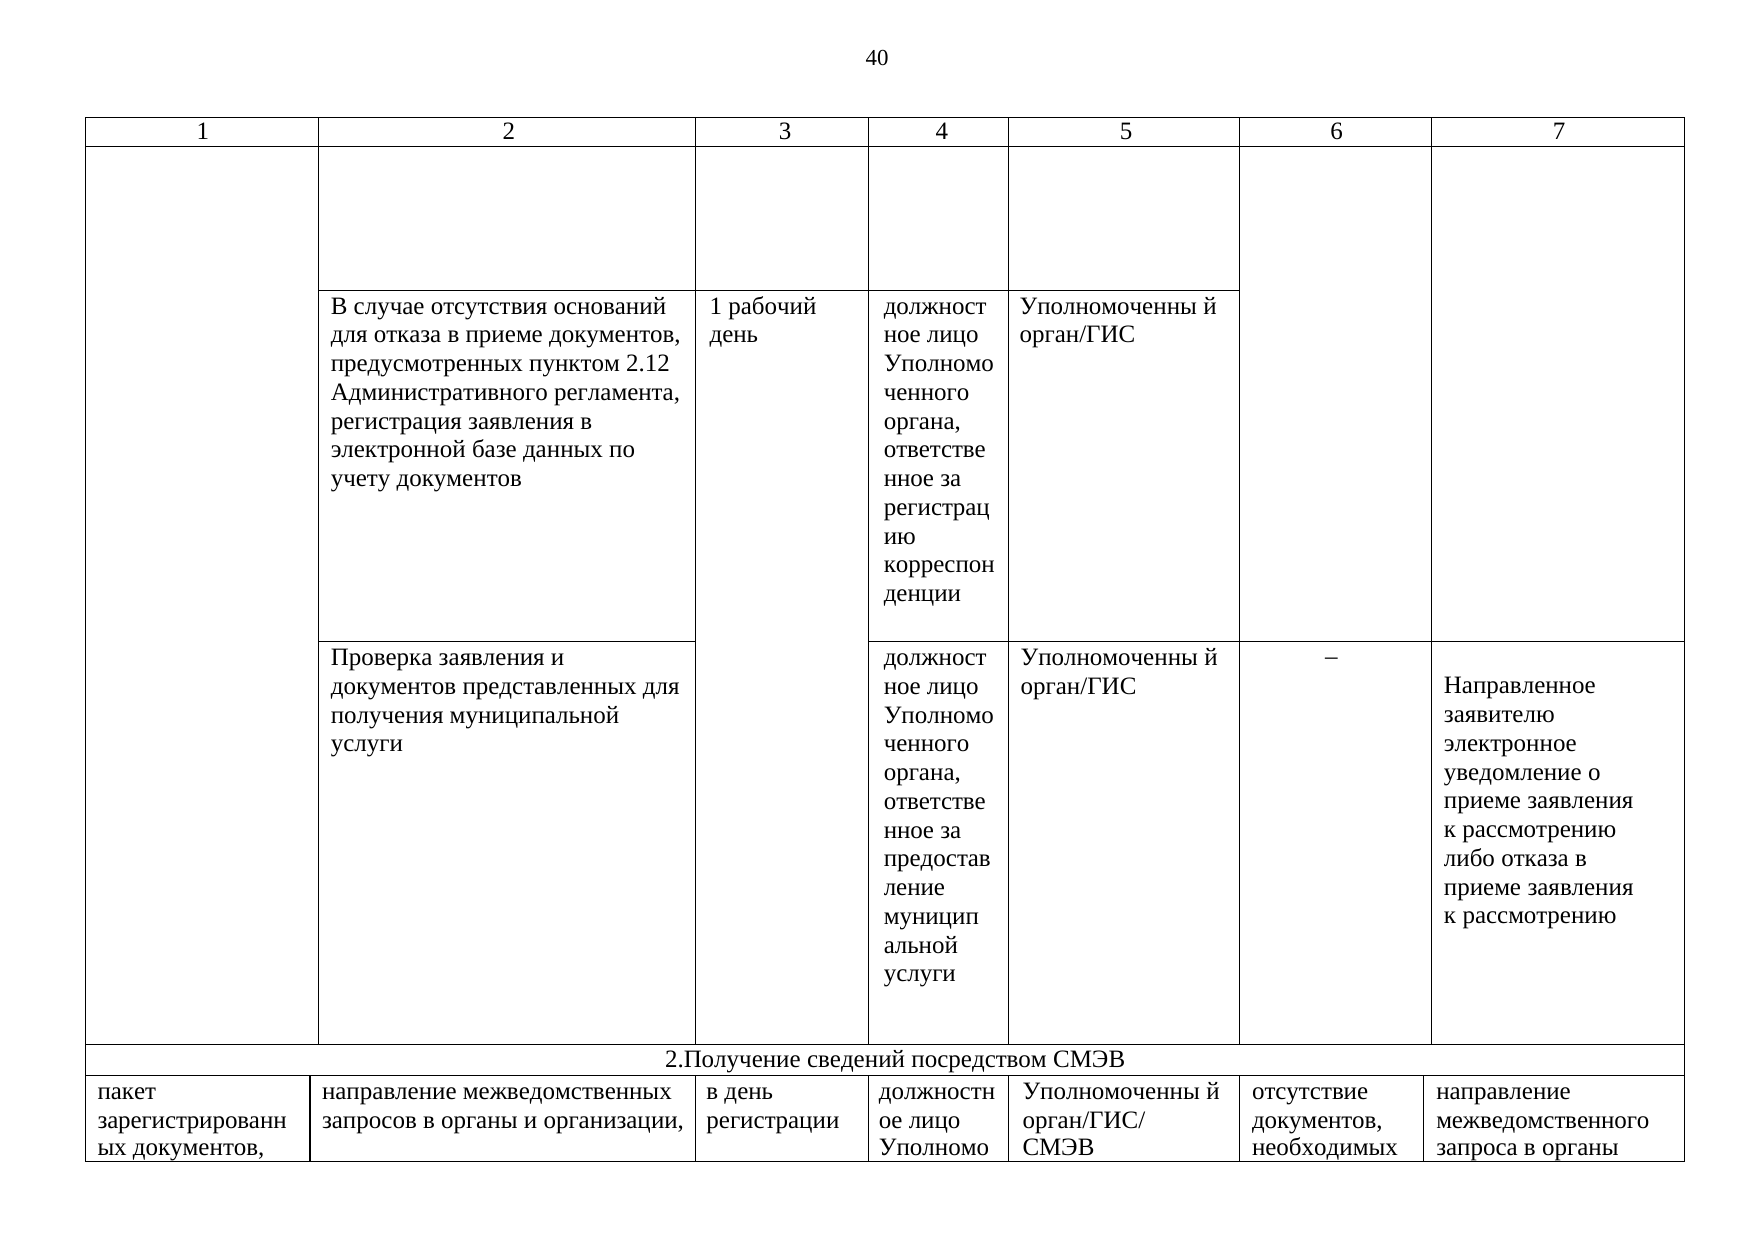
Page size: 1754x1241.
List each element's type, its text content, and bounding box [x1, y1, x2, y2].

table_header 6 [1240, 118, 1431, 146]
table_cell Уполномоченны й орган/ГИС [1009, 642, 1239, 1044]
table_cell [1240, 147, 1431, 641]
table_cell Направленное заявителю электронное уведомление о приеме заявления к рассмотрению либо отказа в приеме заявления к рассмотрению [1432, 642, 1684, 1044]
table_cell – [1240, 642, 1431, 1044]
table_cell должност ное лицо Уполномо ченного органа, ответстве нное за регистрац ию корреспон денции [869, 291, 1008, 641]
table_cell [319, 147, 695, 290]
table_cell [696, 147, 868, 290]
table_cell 1 рабочий день [696, 291, 868, 1044]
table_cell Проверка заявления и документов представленных для получения муниципальной услуги [319, 642, 695, 1044]
table_cell [1432, 147, 1684, 641]
table_cell Уполномоченны й орган/ГИС/ СМЭВ [1009, 1076, 1239, 1161]
table_cell в день регистрации [696, 1076, 868, 1161]
table_cell [869, 147, 1008, 290]
table_header 1 [86, 118, 318, 146]
table_cell направление межведомственных запросов в органы и организации, [311, 1076, 695, 1161]
table_cell пакет зарегистрированн ых документов, [86, 1076, 309, 1161]
table_header 5 [1009, 118, 1239, 146]
table_cell должностн ое лицо Уполномо [869, 1076, 1008, 1161]
table_header 3 [696, 118, 868, 146]
table_cell В случае отсутствия оснований для отказа в приеме документов, предусмотренных пунктом 2.12 Административного регламента, регистрация заявления в электронной базе данных по учету документов [319, 291, 695, 641]
table_cell [1009, 147, 1239, 290]
table_cell [86, 147, 318, 1044]
table_cell отсутствие документов, необходимых [1240, 1076, 1423, 1161]
table_cell направление межведомственного запроса в органы [1424, 1076, 1684, 1161]
table_cell Уполномоченны й орган/ГИС [1009, 291, 1239, 641]
table_header 7 [1432, 118, 1684, 146]
table_cell 2.Получение сведений посредством СМЭВ [86, 1045, 1684, 1075]
table_cell должност ное лицо Уполномо ченного органа, ответстве нное за предостав ление муницип альной услуги [869, 642, 1008, 1044]
table_header 2 [319, 118, 695, 146]
table_header 4 [869, 118, 1008, 146]
